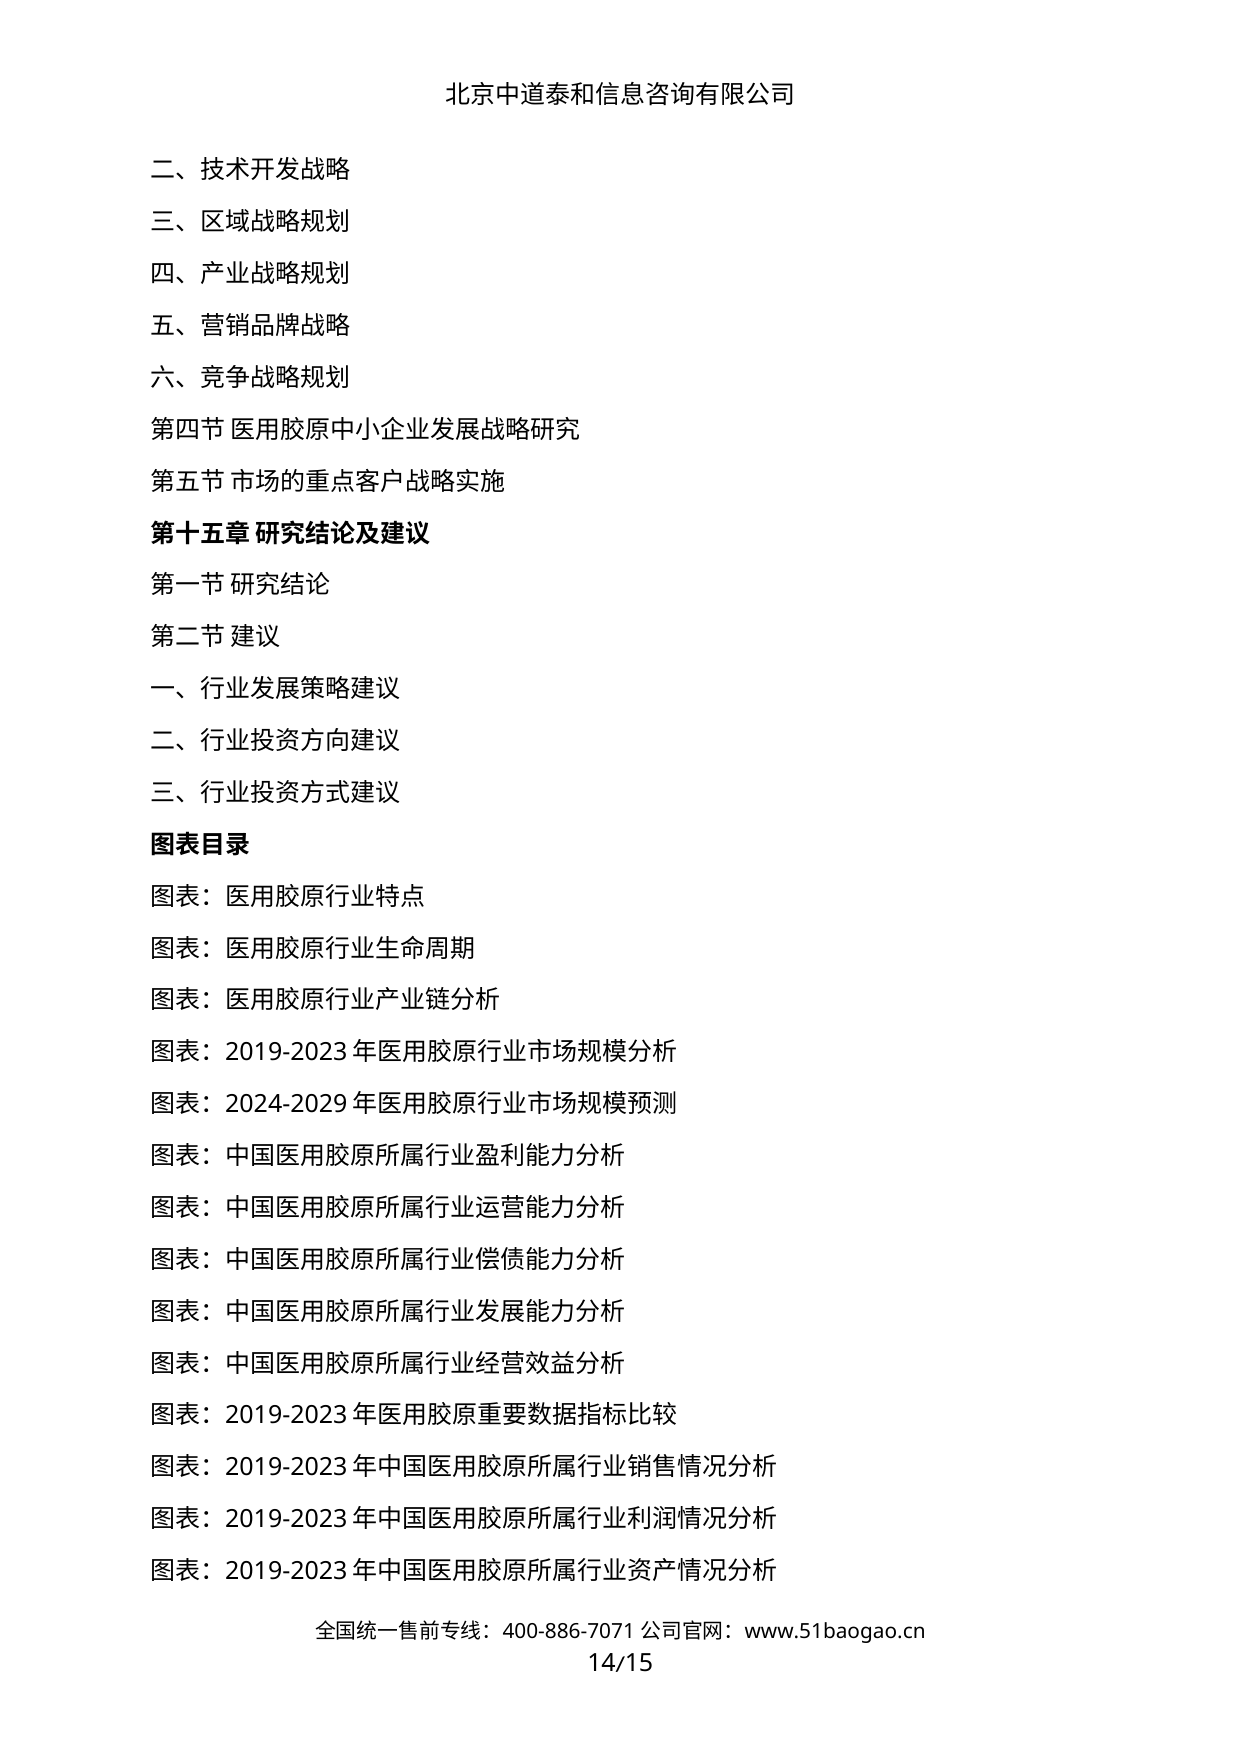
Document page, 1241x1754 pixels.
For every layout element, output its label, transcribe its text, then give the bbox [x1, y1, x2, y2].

text 图表：中国医用胶原所属行业盈利能力分析 [150, 1136, 1090, 1172]
text 图表：医用胶原行业生命周期 [150, 928, 1090, 964]
text 图表：中国医用胶原所属行业经营效益分析 [150, 1343, 1090, 1379]
text 第二节 建议 [150, 617, 1090, 653]
text 图表：2019-2023年中国医用胶原所属行业资产情况分析 [150, 1551, 1090, 1587]
text 六、竞争战略规划 [150, 357, 1090, 394]
text 三、行业投资方式建议 [150, 772, 1090, 809]
text 二、行业投资方向建议 [150, 721, 1090, 757]
text 图表：2024-2029年医用胶原行业市场规模预测 [150, 1084, 1090, 1120]
text 三、区域战略规划 [150, 202, 1090, 238]
text 图表目录 [150, 824, 1090, 861]
text 图表：中国医用胶原所属行业发展能力分析 [150, 1291, 1090, 1327]
text 五、营销品牌战略 [150, 306, 1090, 342]
text 第五节 市场的重点客户战略实施 [150, 461, 1090, 497]
text 第一节 研究结论 [150, 565, 1090, 601]
text 图表：2019-2023年中国医用胶原所属行业销售情况分析 [150, 1447, 1090, 1483]
text 图表：医用胶原行业产业链分析 [150, 980, 1090, 1016]
text 二、技术开发战略 [150, 150, 1090, 186]
text 图表：2019-2023年中国医用胶原所属行业利润情况分析 [150, 1499, 1090, 1535]
text 图表：医用胶原行业特点 [150, 876, 1090, 912]
text 图表：中国医用胶原所属行业偿债能力分析 [150, 1239, 1090, 1276]
text 图表：2019-2023年医用胶原重要数据指标比较 [150, 1395, 1090, 1431]
text 图表：中国医用胶原所属行业运营能力分析 [150, 1187, 1090, 1224]
text 四、产业战略规划 [150, 254, 1090, 290]
text 图表：2019-2023年医用胶原行业市场规模分析 [150, 1032, 1090, 1068]
text 第四节 医用胶原中小企业发展战略研究 [150, 409, 1090, 446]
text 第十五章 研究结论及建议 [150, 513, 1090, 549]
text 一、行业发展策略建议 [150, 669, 1090, 705]
